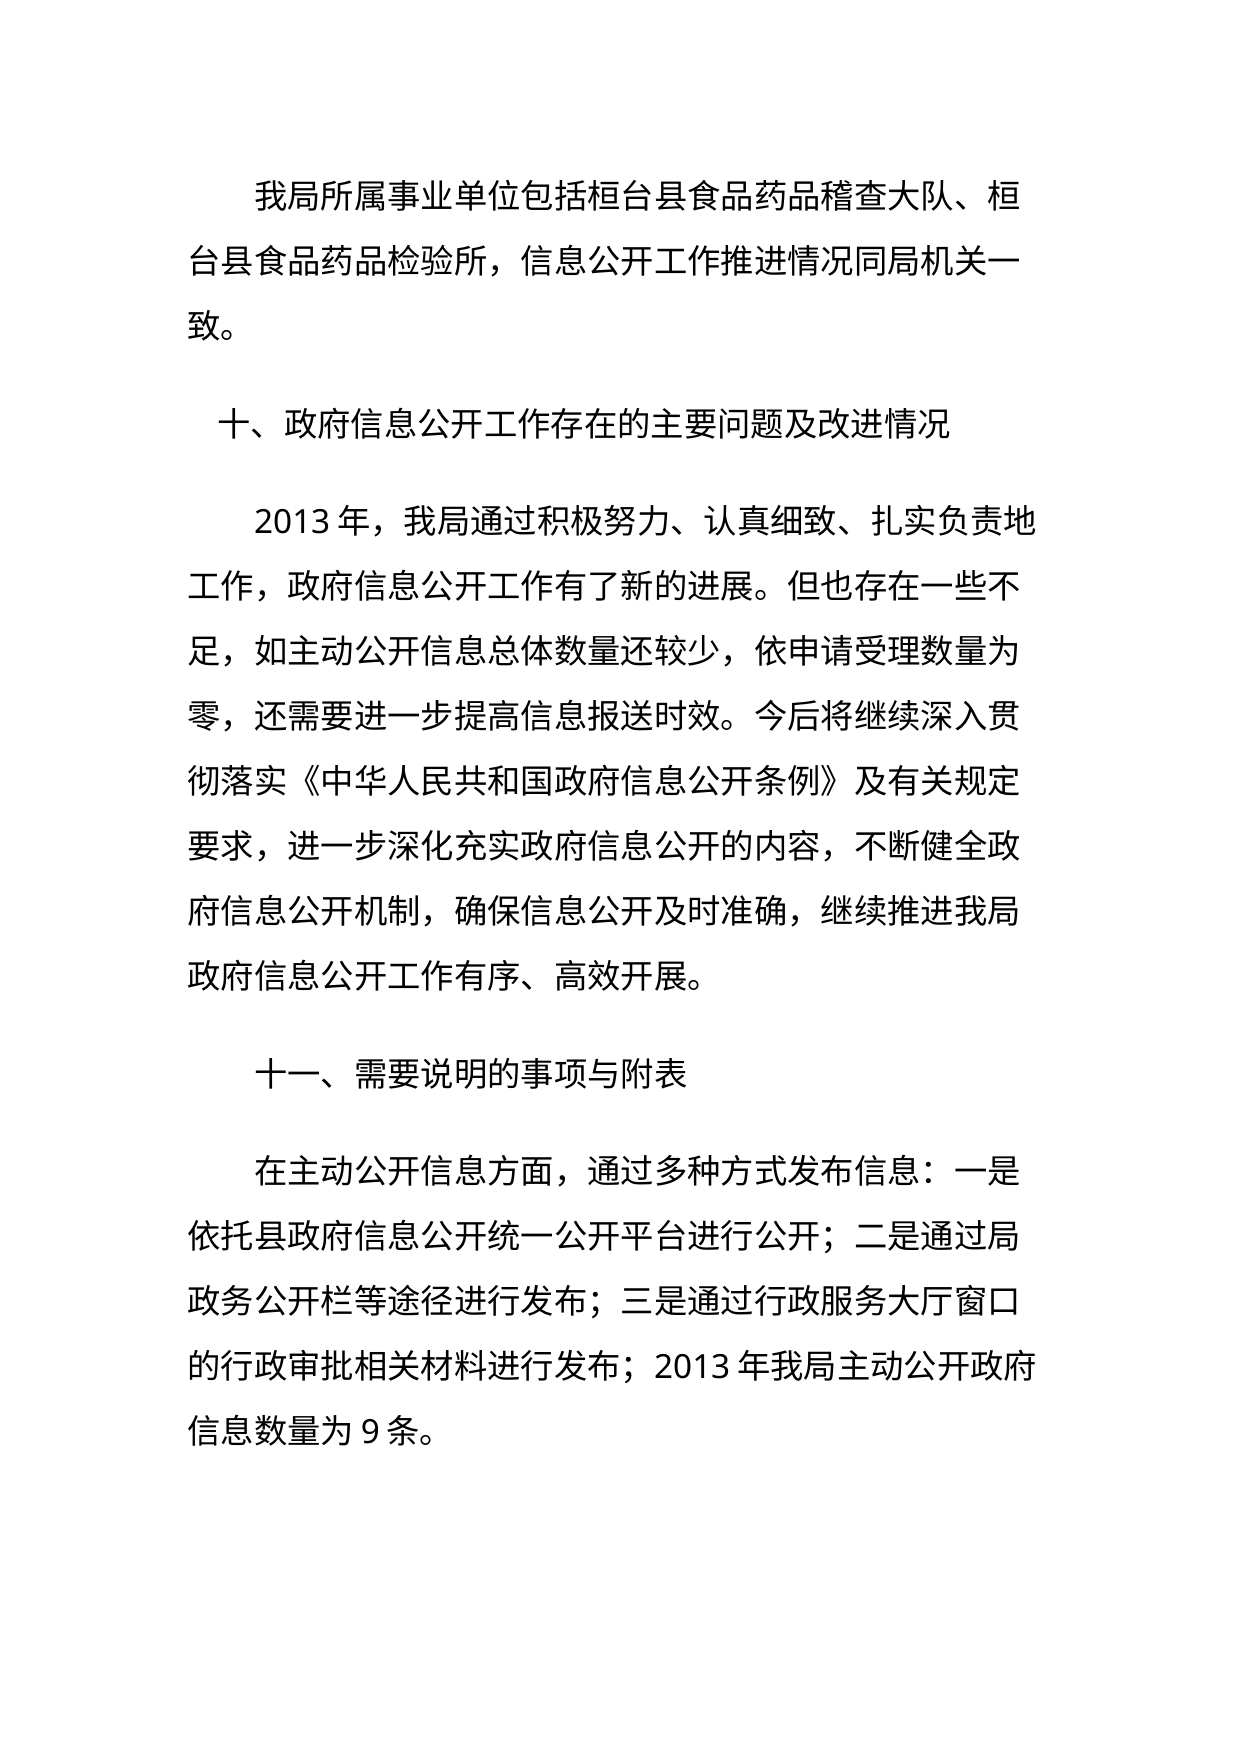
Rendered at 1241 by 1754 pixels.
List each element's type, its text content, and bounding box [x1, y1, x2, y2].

text 我局所属事业单位包括桓台县食品药品稽查大队、桓台县食品药品检验所，信息公开工作推进情况同局机关一致。 [187, 162, 1053, 357]
text 2013年，我局通过积极努力、认真细致、扎实负责地工作，政府信息公开工作有了新的进展。但也存在一些不足，如主动公开信息总体数量还较少，依申请受理数量为零，还需要进一步提高信息报送时效。今后将继续深入贯彻落实《中华人民共和国政府信息公开条例》及有关规定要求，进一步深化充实政府信息公开的内容，不断健全政府信息公开机制，确保信息公开及时准确，继续推进我局政府信息公开工作有序、高效开展。 [187, 487, 1053, 1007]
text 十、政府信息公开工作存在的主要问题及改进情况 [187, 389, 1053, 454]
text 在主动公开信息方面，通过多种方式发布信息：一是依托县政府信息公开统一公开平台进行公开；二是通过局政务公开栏等途径进行发布；三是通过行政服务大厅窗口的行政审批相关材料进行发布；2013年我局主动公开政府信息数量为9条。 [187, 1137, 1053, 1462]
text 十一、需要说明的事项与附表 [187, 1039, 1053, 1104]
